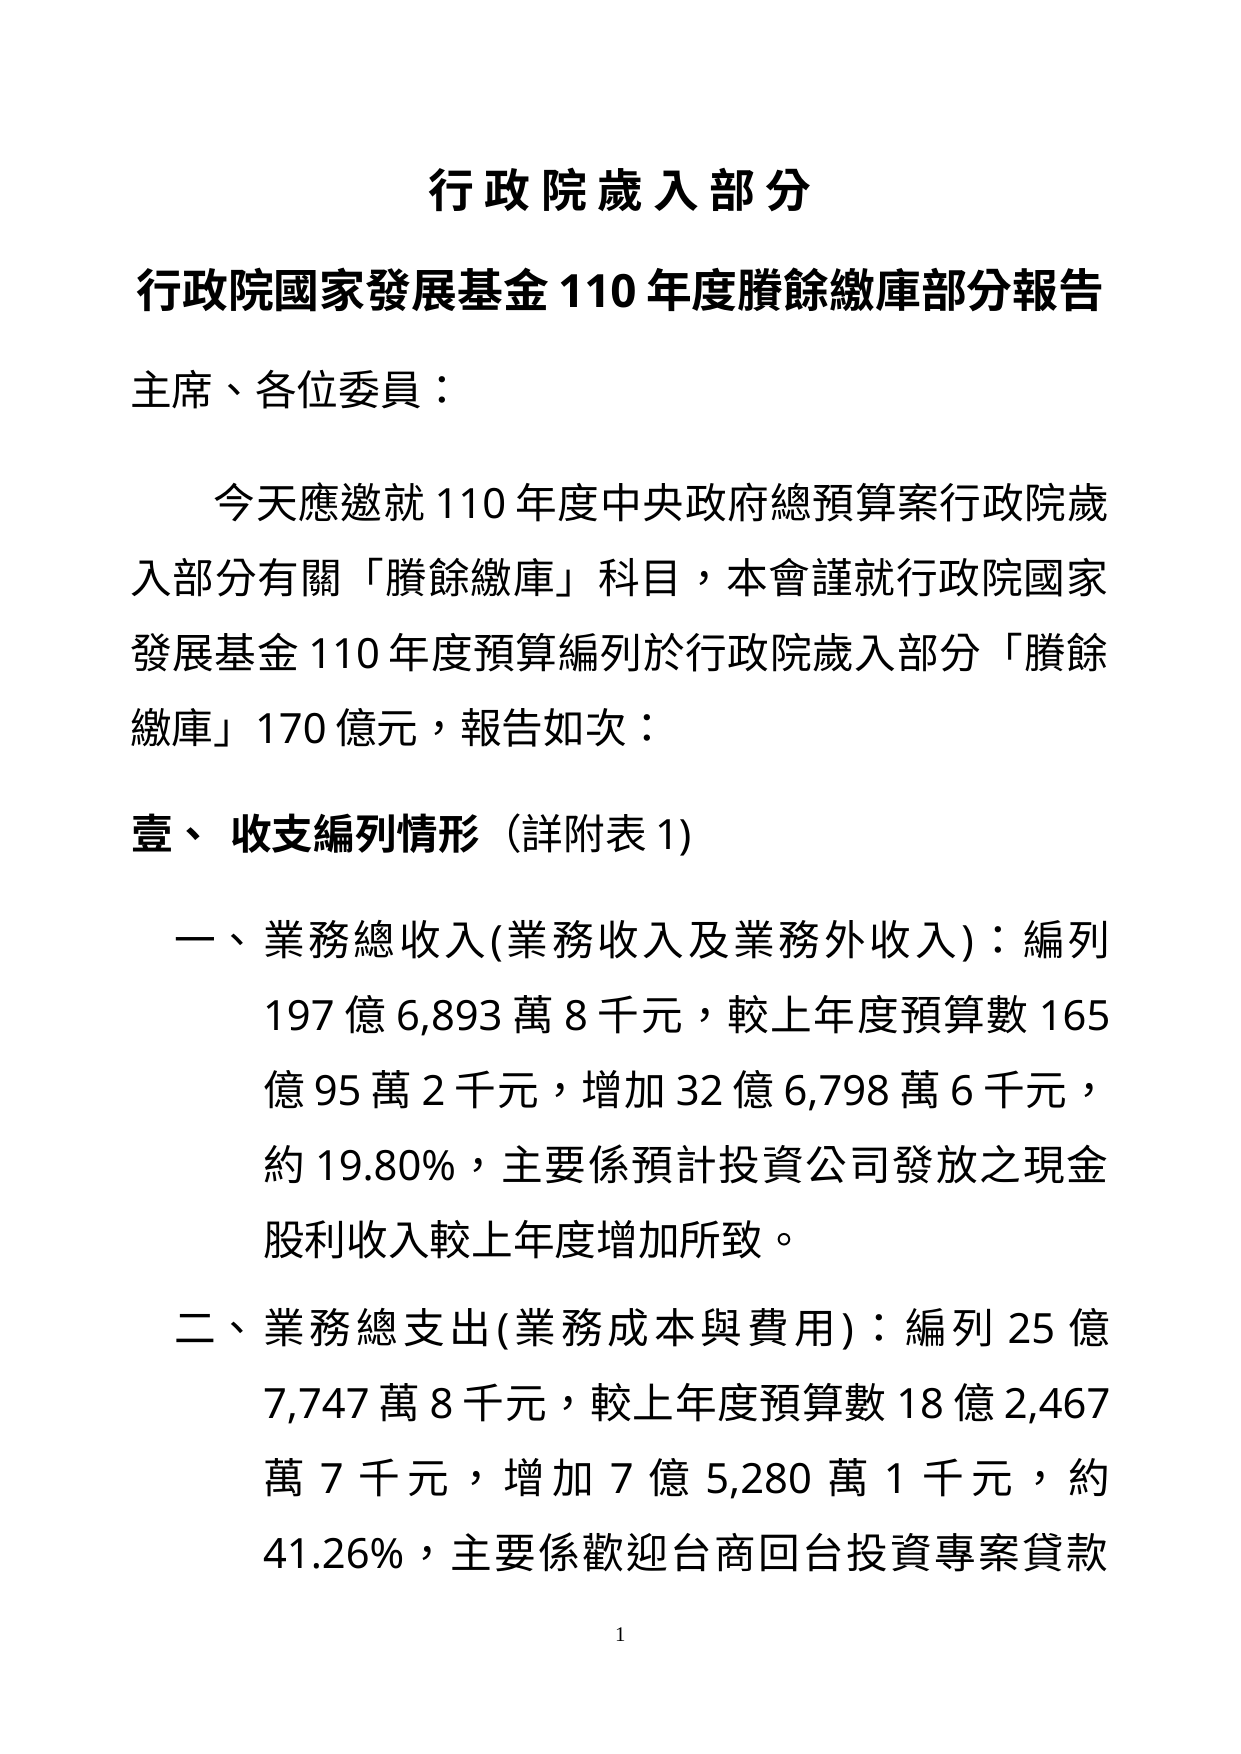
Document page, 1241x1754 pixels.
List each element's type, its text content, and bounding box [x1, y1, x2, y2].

text 行政院國家發展基金110年度賸餘繳庫部分報告 [130, 250, 1110, 325]
list 收支編列情形（詳附表1) [131, 794, 1110, 869]
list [174, 1288, 1110, 1588]
list 業務總收入(業務收入及業務外收入)：編列197億6,893萬8千元，較上年度預算數165億95萬2千元，增加32億6,798萬6千元，約19.80%，主要係預計投資公司發放之現金股利收入較上年度增加所致。 [174, 900, 1110, 1275]
text 主席、各位委員： [130, 350, 1110, 425]
text 今天應邀就110年度中央政府總預算案行政院歲入部分有關「賸餘繳庫」科目，本會謹就行政院國家發展基金110年度預算編列於行政院歲入部分「賸餘繳庫」170億元，報告如次： [130, 463, 1110, 763]
text 行 政 院 歲 入 部 分 [130, 150, 1110, 225]
